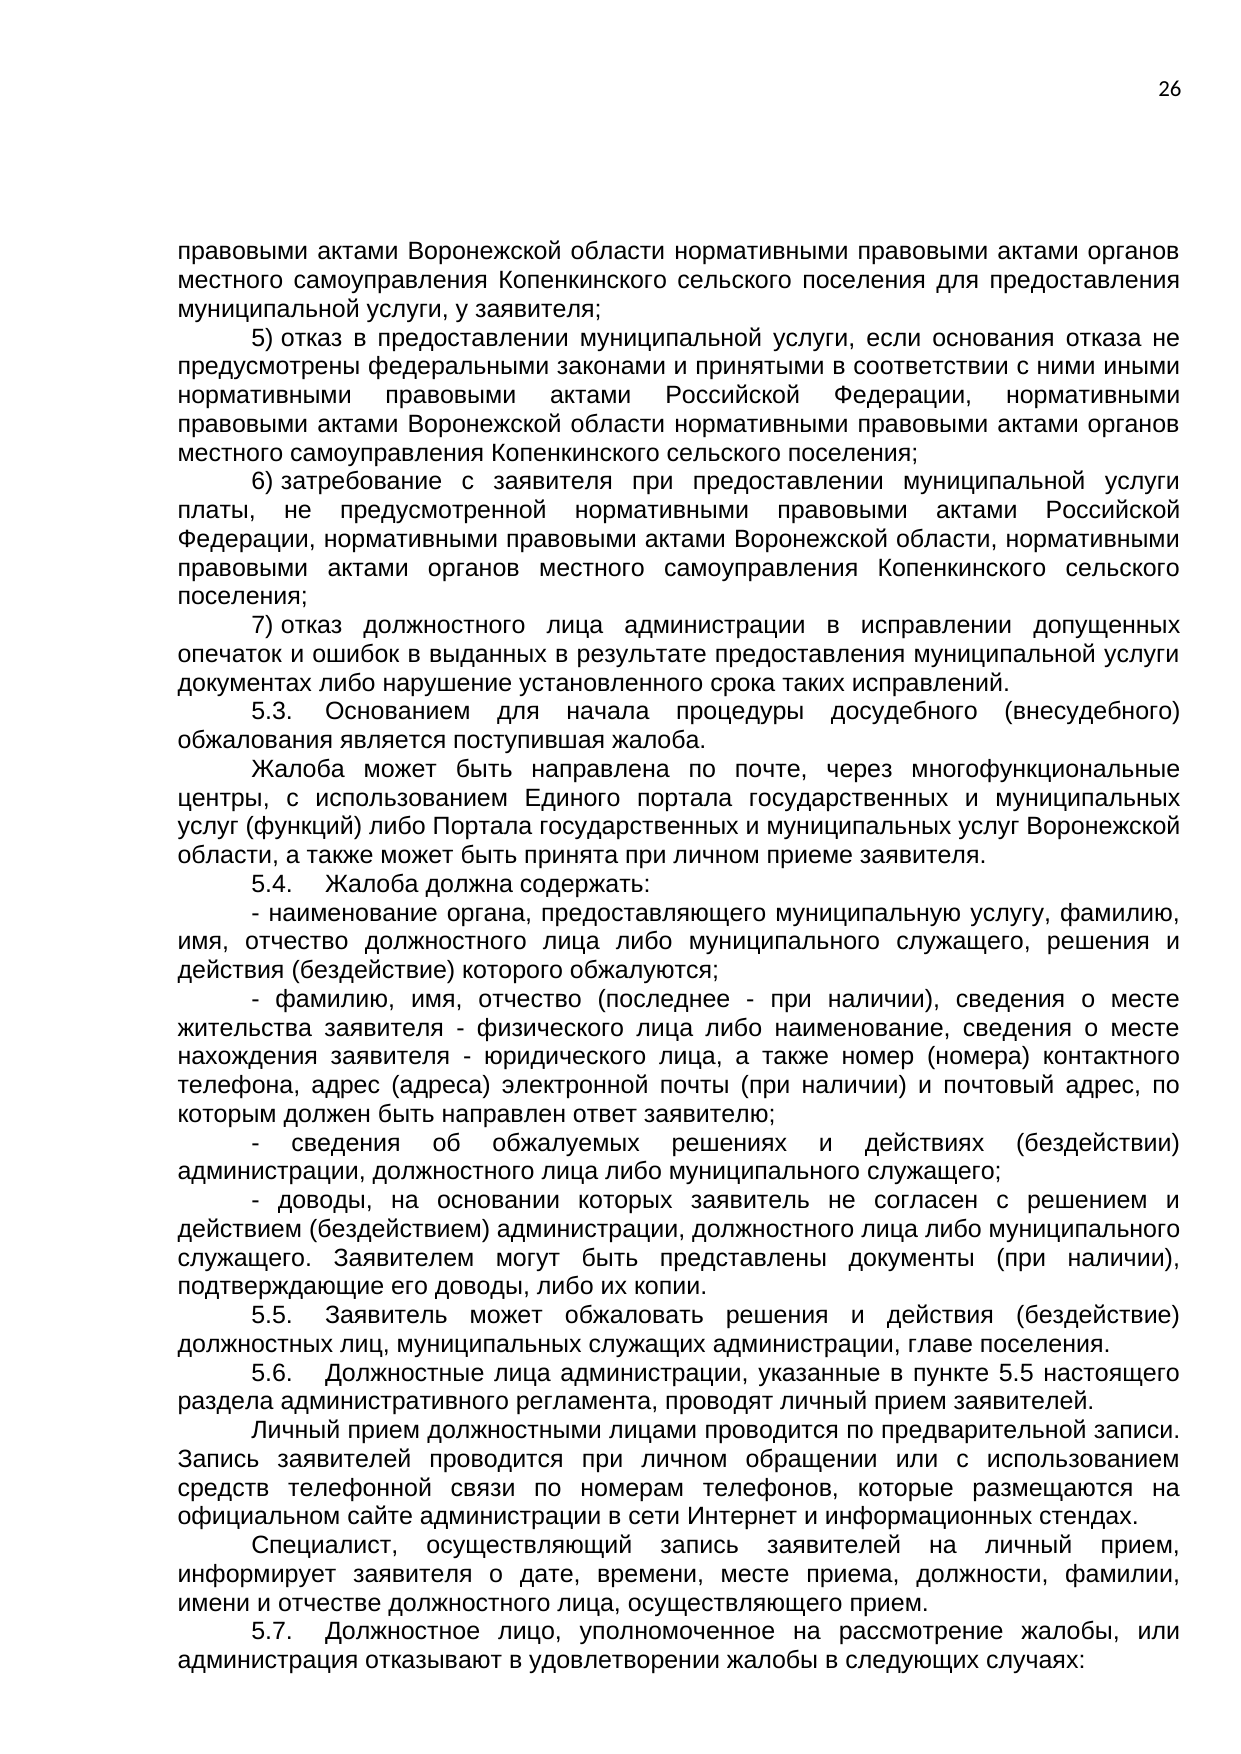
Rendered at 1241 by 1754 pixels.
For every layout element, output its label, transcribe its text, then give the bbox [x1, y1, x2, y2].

text Личный прием должностными лицами проводится по предварительной записи. Запись заявителей проводится при личном обращении или с использованием средств телефонной связи по номерам телефонов, которые размещаются на официальном сайте администрации в сети Интернет и информационных стендах. [177, 1415, 1181, 1530]
text Специалист, осуществляющий запись заявителей на личный прием, информирует заявителя о дате, времени, месте приема, должности, фамилии, имени и отчестве должностного лица, осуществляющего прием. [177, 1530, 1181, 1616]
text - наименование органа, предоставляющего муниципальную услугу, фамилию, имя, отчество должностного лица либо муниципального служащего, решения и действия (бездействие) которого обжалуются; [177, 897, 1181, 984]
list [177, 236, 1181, 322]
list Должностное лицо, уполномоченное на рассмотрение жалобы, или администрация отказывают в удовлетворении жалобы в следующих случаях: [177, 1616, 1181, 1674]
list Должностные лица администрации, указанные в пункте 5.5 настоящего раздела административного регламента, проводят личный прием заявителей. [177, 1357, 1181, 1415]
list Основанием для начала процедуры досудебного (внесудебного) обжалования является поступившая жалоба. [177, 696, 1181, 754]
list затребование с заявителя при предоставлении муниципальной услуги платы, не предусмотренной нормативными правовыми актами Российской Федерации, нормативными правовыми актами Воронежской области, нормативными правовыми актами органов местного самоуправления Копенкинского сельского поселения; [177, 466, 1181, 610]
list отказ должностного лица администрации в исправлении допущенных опечаток и ошибок в выданных в результате предоставления муниципальной услуги документах либо нарушение установленного срока таких исправлений. [177, 610, 1181, 696]
text - фамилию, имя, отчество (последнее - при наличии), сведения о месте жительства заявителя - физического лица либо наименование, сведения о месте нахождения заявителя - юридического лица, а также номер (номера) контактного телефона, адрес (адреса) электронной почты (при наличии) и почтовый адрес, по которым должен быть направлен ответ заявителю; [177, 984, 1181, 1127]
list отказ в предоставлении муниципальной услуги, если основания отказа не предусмотрены федеральными законами и принятыми в соответствии с ними иными нормативными правовыми актами Российской Федерации, нормативными правовыми актами Воронежской области нормативными правовыми актами органов местного самоуправления Копенкинского сельского поселения; [177, 322, 1181, 466]
text - сведения об обжалуемых решениях и действиях (бездействии) администрации, должностного лица либо муниципального служащего; [177, 1127, 1181, 1185]
text Жалоба может быть направлена по почте, через многофункциональные центры, с использованием Единого портала государственных и муниципальных услуг (функций) либо Портала государственных и муниципальных услуг Воронежской области, а также может быть принята при личном приеме заявителя. [177, 754, 1181, 869]
list Жалоба должна содержать: [177, 869, 1181, 897]
text - доводы, на основании которых заявитель не согласен с решением и действием (бездействием) администрации, должностного лица либо муниципального служащего. Заявителем могут быть представлены документы (при наличии), подтверждающие его доводы, либо их копии. [177, 1185, 1181, 1300]
list Заявитель может обжаловать решения и действия (бездействие) должностных лиц, муниципальных служащих администрации, главе поселения. [177, 1300, 1181, 1357]
